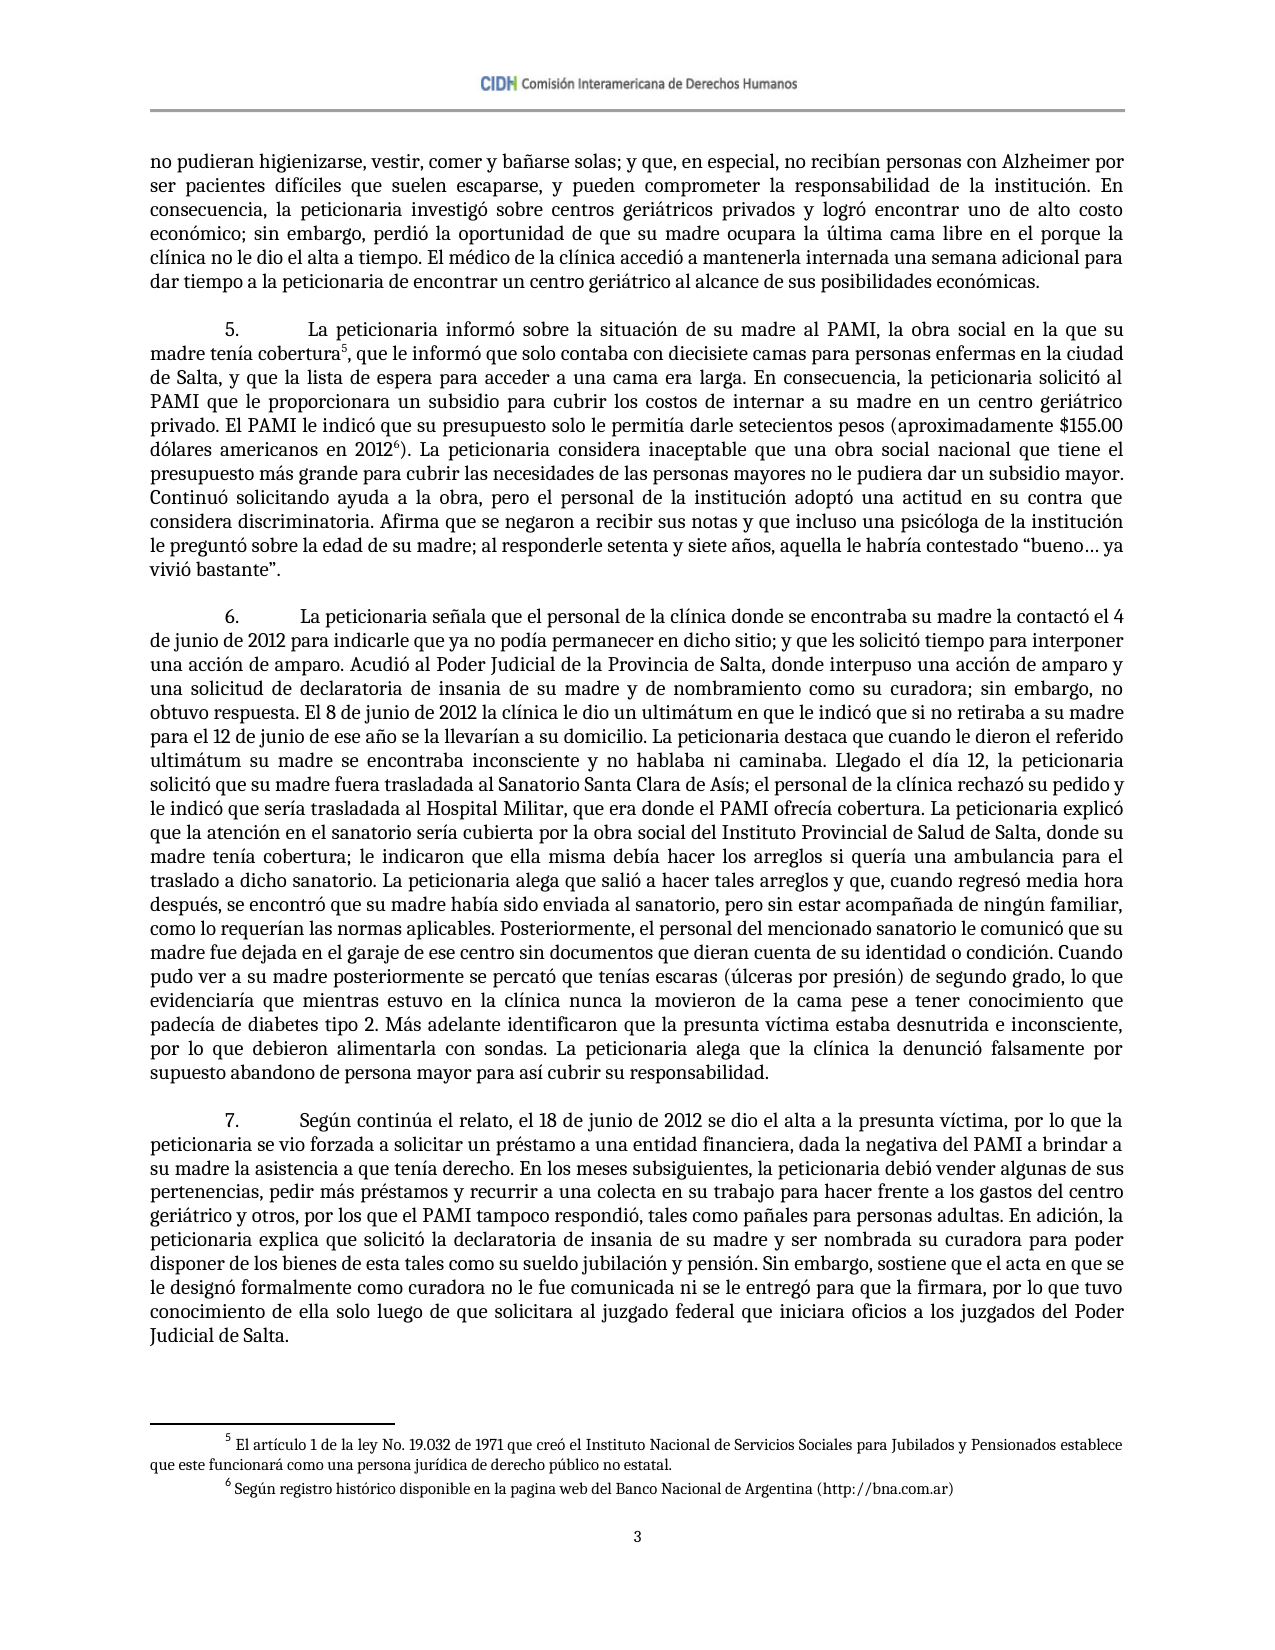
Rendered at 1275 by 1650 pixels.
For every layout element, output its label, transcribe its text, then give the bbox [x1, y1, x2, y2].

list La peticionaria informó sobre la situación de su madre al PAMI, la obra social en la que su madre tenía cobertura, que le informó que solo contaba con diecisiete camas para personas enfermas en la ciudad de Salta, y que la lista de espera para acceder a una cama era larga. En consecuencia, la peticionaria solicitó al PAMI que le proporcionara un subsidio para cubrir los costos de internar a su madre en un centro geriátrico privado. El PAMI le indicó que su presupuesto solo le permitía darle setecientos pesos (aproximadamente $155.00 dólares americanos en 2012). La peticionaria considera inaceptable que una obra social nacional que tiene el presupuesto más grande para cubrir las necesidades de las personas mayores no le pudiera dar un subsidio mayor. Continuó solicitando ayuda a la obra, pero el personal de la institución adoptó una actitud en su contra que considera discriminatoria. Afirma que se negaron a recibir sus notas y que incluso una psicóloga de la institución le preguntó sobre la edad de su madre; al responderle setenta y siete años, aquella le habría contestado “bueno… ya vivió bastante”. [150, 318, 1125, 581]
list La peticionaria señala que el personal de la clínica donde se encontraba su madre la contactó el 4 de junio de 2012 para indicarle que ya no podía permanecer en dicho sitio; y que les solicitó tiempo para interponer una acción de amparo. Acudió al Poder Judicial de la Provincia de Salta, donde interpuso una acción de amparo y una solicitud de declaratoria de insania de su madre y de nombramiento como su curadora; sin embargo, no obtuvo respuesta. El 8 de junio de 2012 la clínica le dio un ultimátum en que le indicó que si no retiraba a su madre para el 12 de junio de ese año se la llevarían a su domicilio. La peticionaria destaca que cuando le dieron el referido ultimátum su madre se encontraba inconsciente y no hablaba ni caminaba. Llegado el día 12, la peticionaria solicitó que su madre fuera trasladada al Sanatorio Santa Clara de Asís; el personal de la clínica rechazó su pedido y le indicó que sería trasladada al Hospital Militar, que era donde el PAMI ofrecía cobertura. La peticionaria explicó que la atención en el sanatorio sería cubierta por la obra social del Instituto Provincial de Salud de Salta, donde su madre tenía cobertura; le indicaron que ella misma debía hacer los arreglos si quería una ambulancia para el traslado a dicho sanatorio. La peticionaria alega que salió a hacer tales arreglos y que, cuando regresó media hora después, se encontró que su madre había sido enviada al sanatorio, pero sin estar acompañada de ningún familiar, como lo requerían las normas aplicables. Posteriormente, el personal del mencionado sanatorio le comunicó que su madre fue dejada en el garaje de ese centro sin documentos que dieran cuenta de su identidad o condición. Cuando pudo ver a su madre posteriormente se percató que tenías escaras (úlceras por presión) de segundo grado, lo que evidenciaría que mientras estuvo en la clínica nunca la movieron de la cama pese a tener conocimiento que padecía de diabetes tipo 2. Más adelante identificaron que la presunta víctima estaba desnutrida e inconsciente, por lo que debieron alimentarla con sondas. La peticionaria alega que la clínica la denunció falsamente por supuesto abandono de persona mayor para así cubrir su responsabilidad. [150, 605, 1125, 1084]
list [150, 150, 1125, 294]
list Según continúa el relato, el 18 de junio de 2012 se dio el alta a la presunta víctima, por lo que la peticionaria se vio forzada a solicitar un préstamo a una entidad financiera, dada la negativa del PAMI a brindar a su madre la asistencia a que tenía derecho. En los meses subsiguientes, la peticionaria debió vender algunas de sus pertenencias, pedir más préstamos y recurrir a una colecta en su trabajo para hacer frente a los gastos del centro geriátrico y otros, por los que el PAMI tampoco respondió, tales como pañales para personas adultas. En adición, la peticionaria explica que solicitó la declaratoria de insania de su madre y ser nombrada su curadora para poder disponer de los bienes de esta tales como su sueldo jubilación y pensión. Sin embargo, sostiene que el acta en que se le designó formalmente como curadora no le fue comunicada ni se le entregó para que la firmara, por lo que tuvo conocimiento de ella solo luego de que solicitara al juzgado federal que iniciara oficios a los juzgados del Poder Judicial de Salta. [150, 1108, 1125, 1348]
picture [475, 75, 800, 93]
